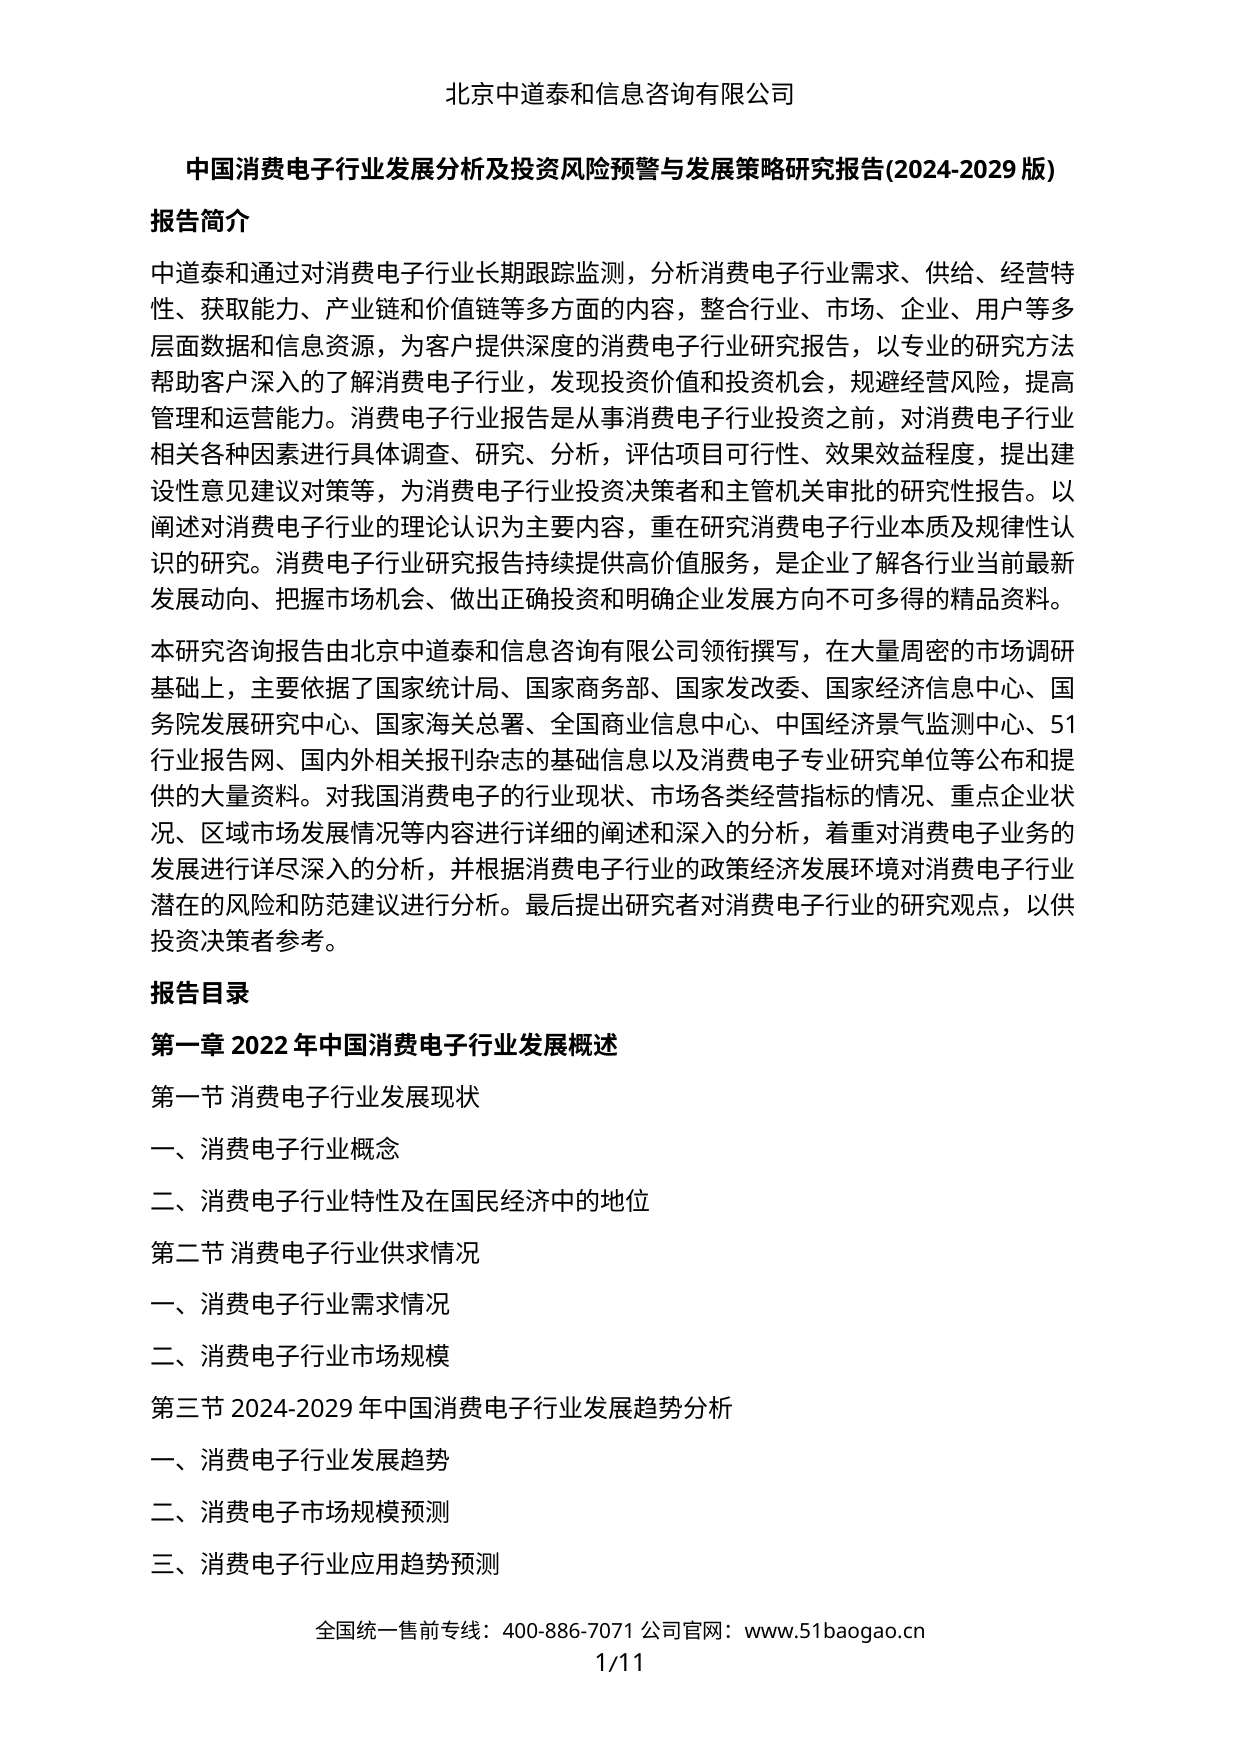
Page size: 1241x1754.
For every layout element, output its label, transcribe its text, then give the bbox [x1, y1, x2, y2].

text 一、消费电子行业发展趋势 [150, 1441, 1090, 1477]
text 一、消费电子行业概念 [150, 1129, 1090, 1166]
text 二、消费电子行业市场规模 [150, 1337, 1090, 1373]
text 三、消费电子行业应用趋势预测 [150, 1544, 1090, 1581]
text 本研究咨询报告由北京中道泰和信息咨询有限公司领衔撰写，在大量周密的市场调研基础上，主要依据了国家统计局、国家商务部、国家发改委、国家经济信息中心、国务院发展研究中心、国家海关总署、全国商业信息中心、中国经济景气监测中心、51行业报告网、国内外相关报刊杂志的基础信息以及消费电子专业研究单位等公布和提供的大量资料。对我国消费电子的行业现状、市场各类经营指标的情况、重点企业状况、区域市场发展情况等内容进行详细的阐述和深入的分析，着重对消费电子业务的发展进行详尽深入的分析，并根据消费电子行业的政策经济发展环境对消费电子行业潜在的风险和防范建议进行分析。最后提出研究者对消费电子行业的研究观点，以供投资决策者参考。 [150, 632, 1090, 958]
text 报告目录 [150, 974, 1090, 1010]
text 第一章 2022年中国消费电子行业发展概述 [150, 1026, 1090, 1062]
text 第二节 消费电子行业供求情况 [150, 1233, 1090, 1269]
text 一、消费电子行业需求情况 [150, 1285, 1090, 1321]
text 二、消费电子行业特性及在国民经济中的地位 [150, 1181, 1090, 1217]
text 二、消费电子市场规模预测 [150, 1492, 1090, 1529]
text 第一节 消费电子行业发展现状 [150, 1077, 1090, 1114]
text 中道泰和通过对消费电子行业长期跟踪监测，分析消费电子行业需求、供给、经营特性、获取能力、产业链和价值链等多方面的内容，整合行业、市场、企业、用户等多层面数据和信息资源，为客户提供深度的消费电子行业研究报告，以专业的研究方法帮助客户深入的了解消费电子行业，发现投资价值和投资机会，规避经营风险，提高管理和运营能力。消费电子行业报告是从事消费电子行业投资之前，对消费电子行业相关各种因素进行具体调查、研究、分析，评估项目可行性、效果效益程度，提出建设性意见建议对策等，为消费电子行业投资决策者和主管机关审批的研究性报告。以阐述对消费电子行业的理论认识为主要内容，重在研究消费电子行业本质及规律性认识的研究。消费电子行业研究报告持续提供高价值服务，是企业了解各行业当前最新发展动向、把握市场机会、做出正确投资和明确企业发展方向不可多得的精品资料。 [150, 254, 1090, 616]
text 中国消费电子行业发展分析及投资风险预警与发展策略研究报告(2024-2029版) [150, 150, 1090, 186]
text 报告简介 [150, 202, 1090, 238]
text 第三节 2024-2029年中国消费电子行业发展趋势分析 [150, 1389, 1090, 1425]
